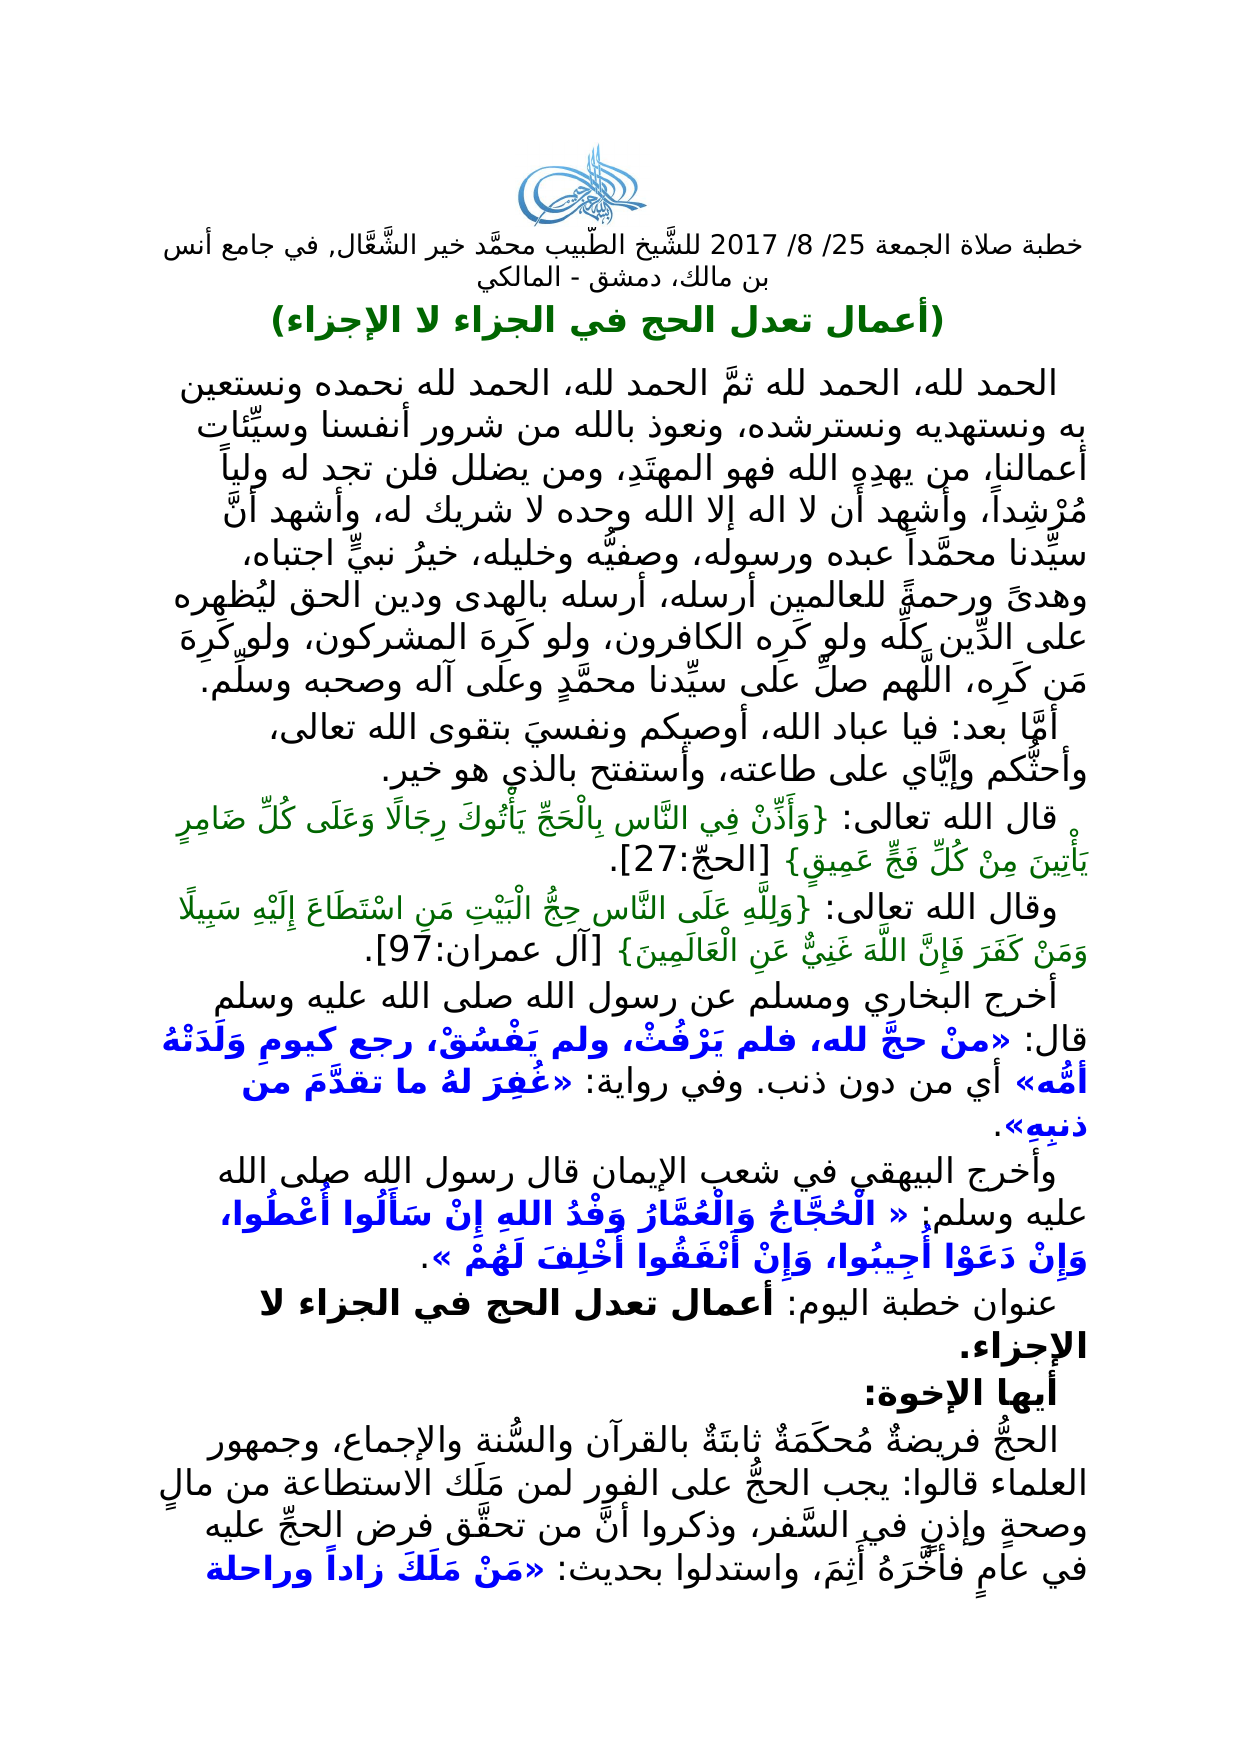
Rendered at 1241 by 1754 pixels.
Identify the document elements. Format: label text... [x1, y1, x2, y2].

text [158, 1420, 1088, 1588]
text وقال الله تعالى: {وَلِلَّهِ عَلَى النَّاس حِجُّ الْبَيْتِ مَنِ اسْتَطَاعَ إِلَيْهِ سَبِيلًا وَمَنْ كَفَرَ فَإِنَّ اللَّهَ غَنِيٌّ عَنِ الْعَالَمِينَ} [آل عمران:97]. [158, 886, 1088, 970]
text قال الله تعالى: {وَأَذِّنْ فِي النَّاس بِالْحَجِّ يَأْتُوكَ رِجَالًا وَعَلَى كُلِّ ضَامِرٍ يَأْتِينَ مِنْ كُلِّ فَجٍّ عَمِيقٍ} [الحجّ:27]. [158, 796, 1088, 880]
text أيها الإخوة: [158, 1372, 1088, 1414]
text أخرج البخاري ومسلم عن رسول الله صلى الله عليه وسلم قال: «منْ حجَّ لله، فلم يَرْفُثْ، ولم يَفْسُقْ، رجع كيومِ وَلَدَتْهُ أمُّه» أي من دون ذنب. وفي رواية: «غُفِرَ لهُ ما تقدَّمَ من ذنبِهِ». [158, 976, 1088, 1144]
text وأخرج البيهقي في شعب الإيمان قال رسول الله صلى الله عليه وسلم: « الْحُجَّاجُ وَالْعُمَّارُ وَفْدُ اللهِ إِنْ سَأَلُوا أُعْطُوا، وَإِنْ دَعَوْا أُجِيبُوا، وَإِنْ أَنْفَقُوا أُخْلِفَ لَهُمْ ». [158, 1151, 1088, 1277]
text عنوان خطبة اليوم: أعمال تعدل الحج في الجزاء لا الإجزاء. [158, 1283, 1088, 1366]
text الحمد لله، الحمد لله ثمَّ الحمد لله، الحمد لله نحمده ونستعين به ونستهديه ونسترشده، ونعوذ بالله من شرور أنفسنا وسيِّئات أعمالنا، من يهدِهِ الله فهو المهتَدِ، ومن يضلل فلن تجد له ولياً مُرْشِداً، وأشهد أن لا اله إلا الله وحده لا شريك له، وأشهد أنَّ سيِّدنا محمَّداً عبده ورسوله، وصفيُّه وخليله، خيرُ نبيٍّ اجتباه، وهدىً ورحمةً للعالمين أرسله، أرسله بالهدى ودين الحق ليُظهره على الدِّين كلِّه ولو كَرِه الكافرون، ولو كَرِهَ المشركون، ولو كَرِهَ مَن كَرِه، اللَّهم صلِّ على سيِّدنا محمَّدٍ وعلى آله وصحبه وسلِّم. [158, 362, 1088, 700]
text أمَّا بعد: فيا عباد الله، أوصيكم ونفسيَ بتقوى الله تعالى، وأحثُّكم وإيَّاي على طاعته، وأستفتح بالذي هو خير. [158, 707, 1088, 790]
subtitle (أعمال تعدل الحج في الجزاء لا الإجزاء) [158, 299, 1088, 340]
picture [515, 142, 652, 227]
text خطبة صلاة الجمعة 25/ 8/ 2017 للشَّيخ الطَّبيب محمَّد خير الشَّعَّال, في جامع أنس بن مالك، دمشق - المالكي [158, 229, 1088, 293]
